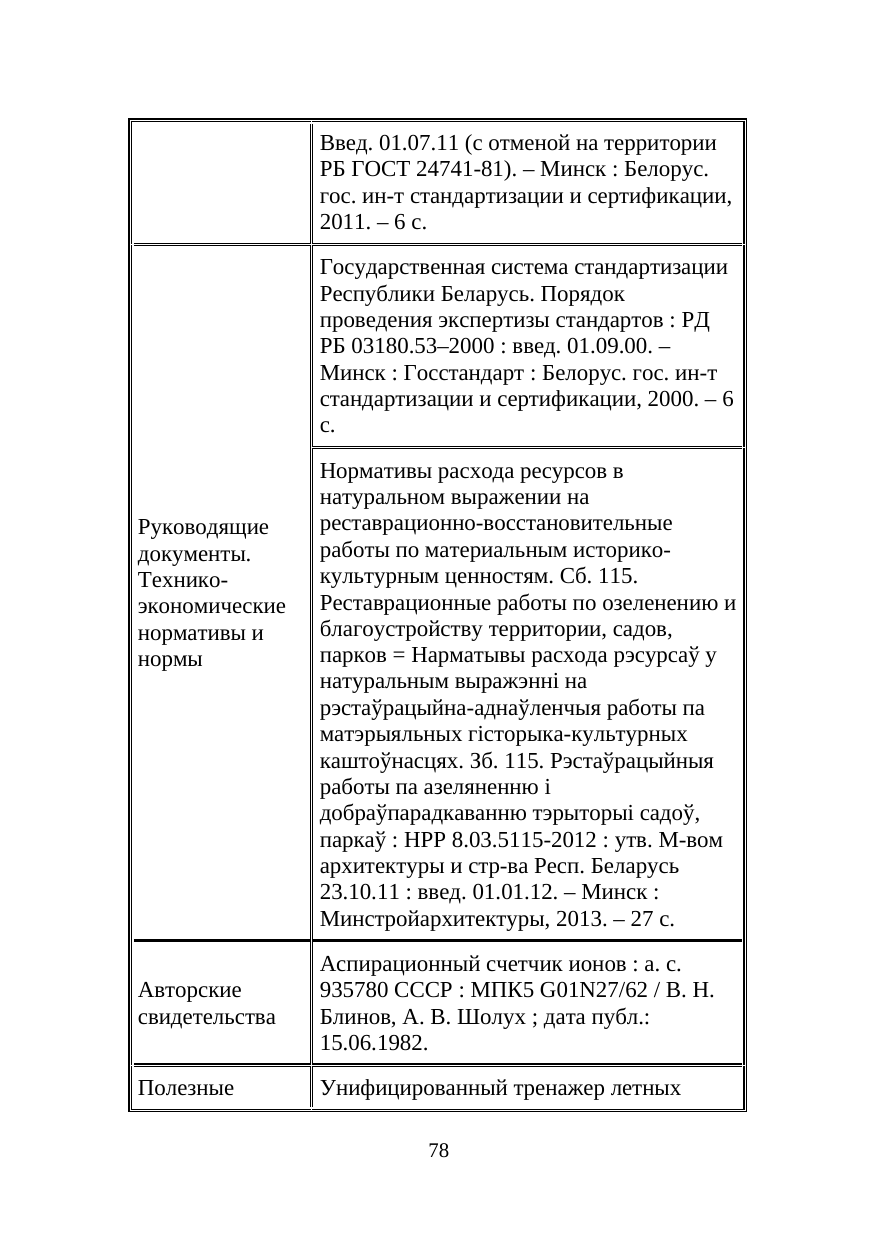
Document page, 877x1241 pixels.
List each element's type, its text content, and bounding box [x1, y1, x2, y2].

table_cell Руководящие документы. Технико-экономические нормативы и нормы [132, 243, 310, 939]
table_cell Авторские свидетельства [132, 939, 310, 1063]
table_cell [312, 1063, 744, 1108]
table_cell Нормативы расхода ресурсов в натуральном выражении на реставрационно-восстановительные работы по материальным историко-культурным ценностям. Сб. 115. Реставрационные работы по озеленению и благоустройству территории, садов, парков = Нарматывы расхода рэсурсаў у натуральным выражэнні на рэстаўрацыйна-аднаўленчыя работы па матэрыяльных гісторыка-культурных каштоўнасцях. Зб. 115. Рэстаўрацыйныя работы па азеляненню і добраўпарадкаванню тэрыторыі садоў, паркаў : НРР 8.03.5115-2012 : утв. М-вом архитектуры и стр-ва Респ. Беларусь 23.10.11 : введ. 01.01.12. – Минск : Минстройархитектуры, 2013. – 27 с. [312, 446, 745, 939]
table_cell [312, 122, 743, 242]
table_cell Полезные модели [132, 1063, 312, 1108]
table_cell Государственная система стандартизации Республики Беларусь. Порядок проведения экспертизы стандартов : РД РБ 03180.53–2000 : введ. 01.09.00. – Минск : Госстандарт : Белорус. гос. ин-т стандартизации и сертификации, 2000. – 6 с. [313, 243, 744, 446]
table_cell Аспирационный счетчик ионов : а. с. 935780 СССР : МПК5 G01N27/62 / В. Н. Блинов, А. В. Шолух ; дата публ.: 15.06.1982. [313, 939, 743, 1063]
